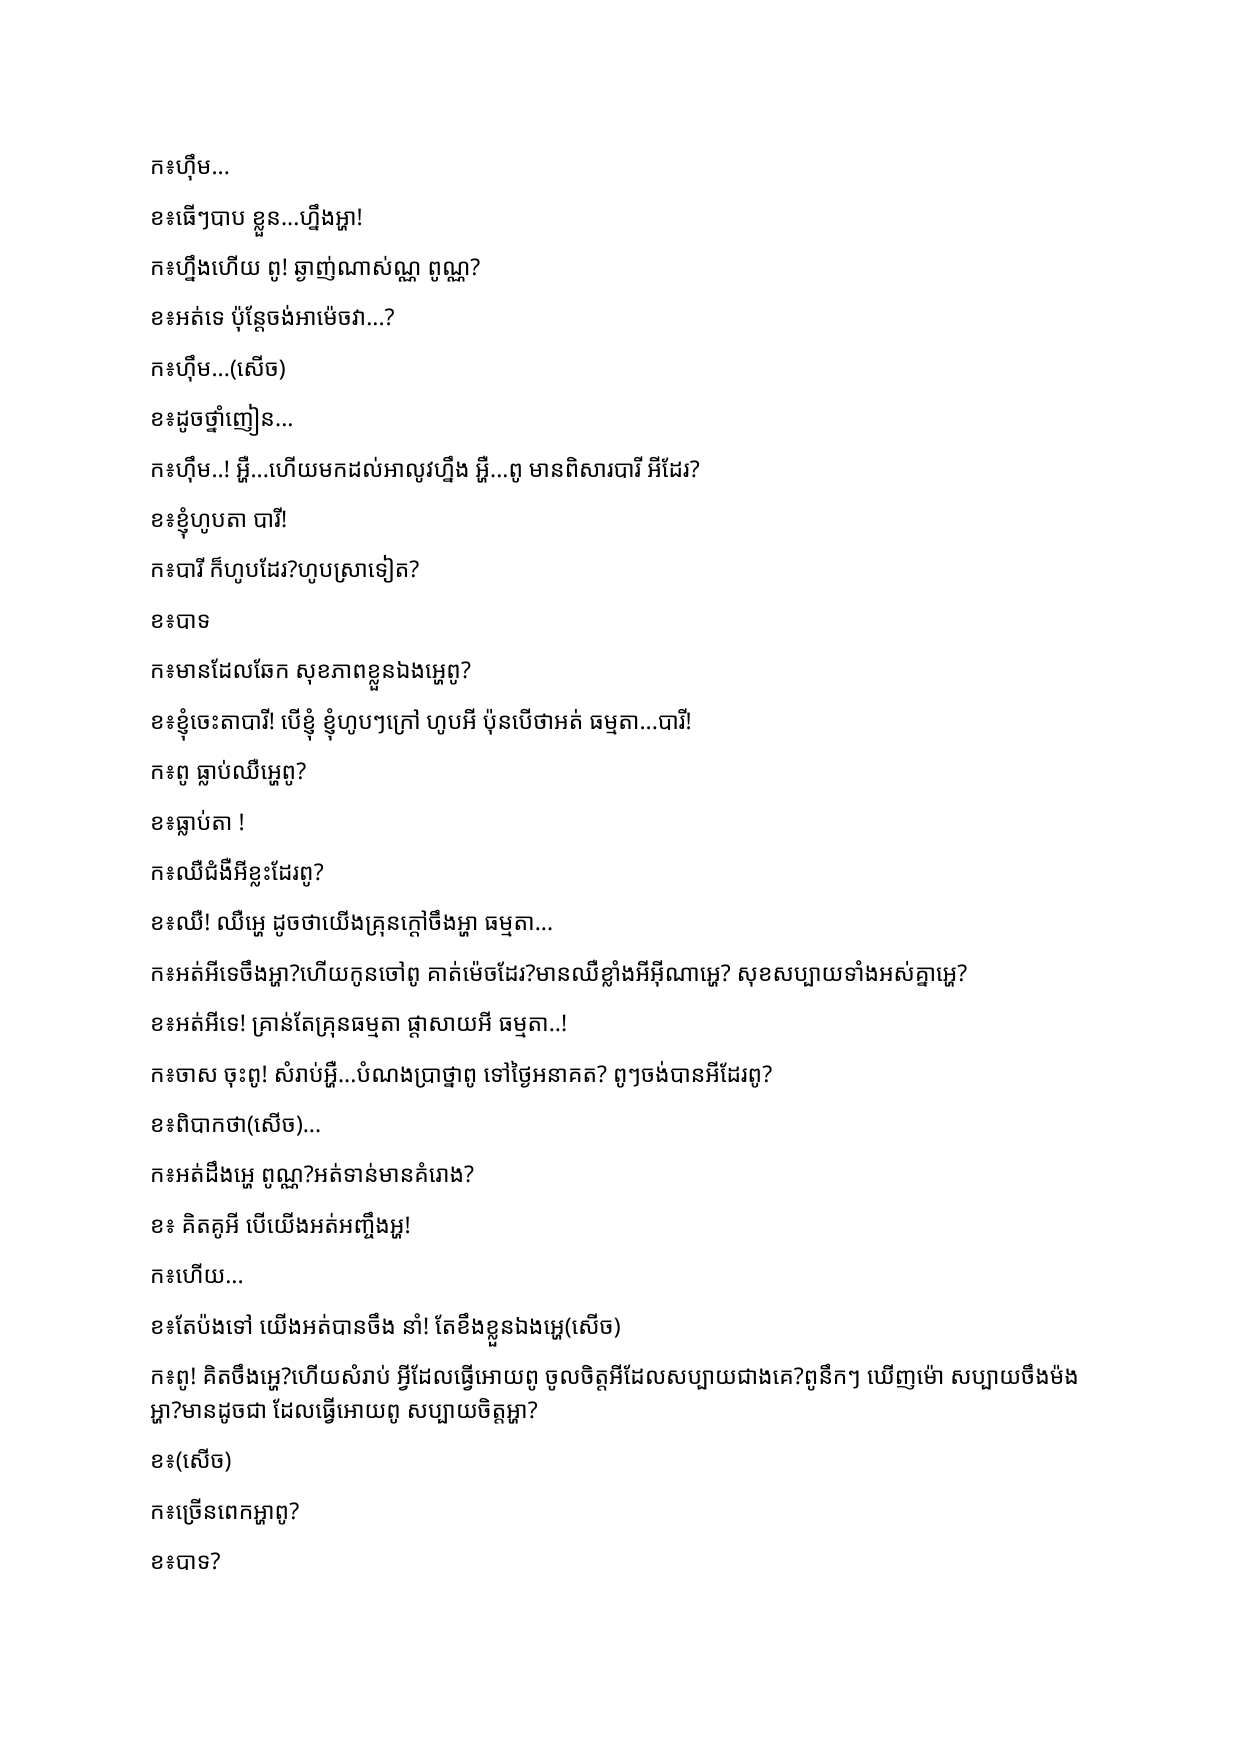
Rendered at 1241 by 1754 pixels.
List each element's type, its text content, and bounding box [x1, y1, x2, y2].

text ក៖ពូ ធ្លាប់ឈឺអ្ហេពូ? [150, 755, 1090, 786]
text ខ៖បាទ [150, 604, 1090, 635]
text ខ៖បាទ? [150, 1545, 1090, 1576]
text ក៖ហ៊ឹម... [150, 150, 1090, 181]
text ខ៖ខ្ញុំចេះតាបារី! បើខ្ញុំ ខ្ញុំហូបៗក្រៅ ហូបអី ប៉ុនបើថាអត់ ធម្មតា...បារី! [150, 704, 1090, 736]
text ខ៖ពិបាកថា(សើច)... [150, 1108, 1090, 1139]
text ក៖ហ៊ឹម...(សើច) [150, 352, 1090, 383]
text ខ៖អត់អីទេ! គ្រាន់តែគ្រុនធម្មតា ផ្តាសាយអី ធម្មតា..! [150, 1007, 1090, 1038]
text ក៖ពូ! គិតចឹងអ្ហេ?ហើយសំរាប់ អ្វីដែលធ្វើអោយពូ ចូលចិត្តអីដែលសប្បាយជាងគេ?ពូនឹកៗ ឃើញម៉ោ សប្បាយចឹងម៉ងអ្ហា?មានដូចជា ដែលធ្វើអោយពូ សប្បាយចិត្តអ្ហា? [150, 1360, 1090, 1425]
text ក៖ច្រើនពេកអ្ហាពូ? [150, 1494, 1090, 1526]
text ក៖អត់ដឹងអ្ហេ ពូណ្ណ?អត់ទាន់មានគំរោង? [150, 1158, 1090, 1189]
text ខ៖ឈឺ! ឈឺអ្ហេ ដូចថាយើងគ្រុនក្តៅចឹងអ្ហា ធម្មតា... [150, 906, 1090, 937]
text ក៖មានដែលឆែក សុខភាពខ្លួនឯងអ្ហេពូ? [150, 654, 1090, 685]
text ខ៖ដូចថ្នាំញៀន... [150, 402, 1090, 433]
text ក៖អត់អីទេចឹងអ្ហា?ហើយកូនចៅពូ គាត់ម៉េចដែរ?មានឈឺខ្លាំងអីអ៊ីណាអ្ហេ? សុខសប្បាយទាំងអស់គ្នាអ្ហេ? [150, 957, 1090, 988]
text ក៖ហ៊ឹម..! ​អ្ហឺ...ហើយមកដល់អាលូវហ្នឹង អ្ហឺ...ពូ មានពិសារបារី អីដែរ? [150, 452, 1090, 484]
text ក៖ឈឺជំងឺអីខ្លះដែរពូ? [150, 856, 1090, 887]
text ខ៖ខ្ញុំហូបតា​ បារី! [150, 503, 1090, 534]
text ខ៖(សើច) [150, 1444, 1090, 1475]
text ក៖ចាស ចុះពូ! សំរាប់អ្ហឺ...បំណងប្រាថ្នាពូ ទៅថ្ងៃអនាគត? ពូៗចង់បានអីដែរពូ? [150, 1057, 1090, 1089]
text ក៖ហើយ... [150, 1259, 1090, 1290]
text ខ៖ធ្លាប់តា ! [150, 805, 1090, 837]
text ខ៖ធើៗបាប ខ្លួន...ហ្នឹងអ្ហា! [150, 200, 1090, 232]
text ខ៖អត់ទេ ប៉ុន្តែចង់អាម៉េចវា...? [150, 301, 1090, 332]
text ក៖បារី ក៏ហូបដែរ?ហូបស្រាទៀត? [150, 553, 1090, 584]
text ខ៖តែប៉ងទៅ យើងអត់បានចឹង នាំ! តែខឹងខ្លួនឯងអ្ហេ(សើច) [150, 1309, 1090, 1341]
text ក៖ហ្នឹងហើយ ពូ! ឆ្ងាញ់ណាស់ណ្ណ ពូណ្ណ? [150, 251, 1090, 282]
text ខ៖ គិតគូអី បើយើងអត់អញ្ចឹងអ្ហ! [150, 1209, 1090, 1240]
